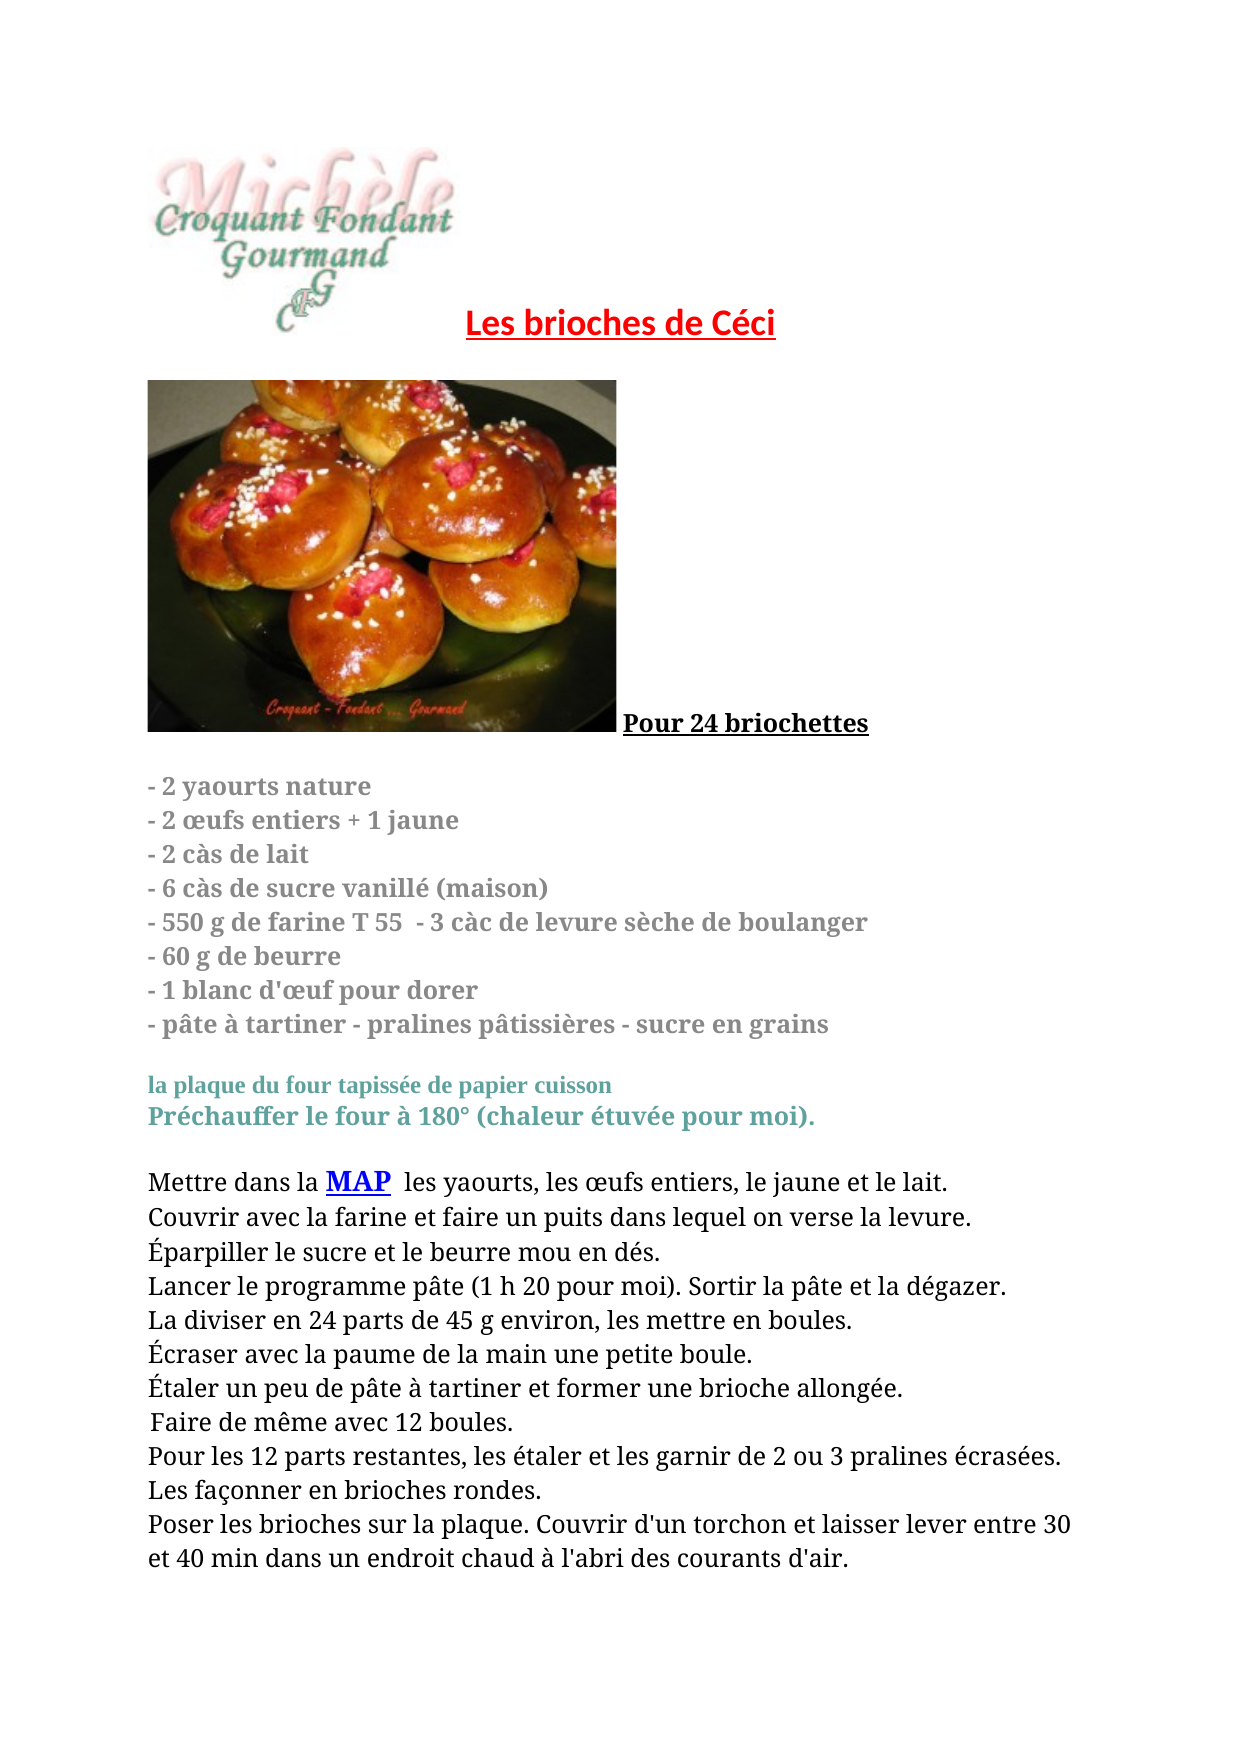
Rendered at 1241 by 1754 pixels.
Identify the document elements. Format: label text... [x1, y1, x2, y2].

picture [147, 147, 461, 336]
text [148, 1162, 1093, 1575]
text - 2 yaourts nature - 2 œufs entiers + 1 jaune - 2 càs de lait - 6 càs de sucre vanillé (maison) - 550 g de farine T 55 - 3 càc de levure sèche de boulanger - 60 g de beurre - 1 blanc d'œuf pour dorer - pâte à tartiner - pralines pâtissières - sucre en grains la plaque du four tapissée de papier cuisson Préchauffer le four à 180° (chaleur étuvée pour moi). [148, 768, 1093, 1133]
picture [147, 380, 617, 732]
